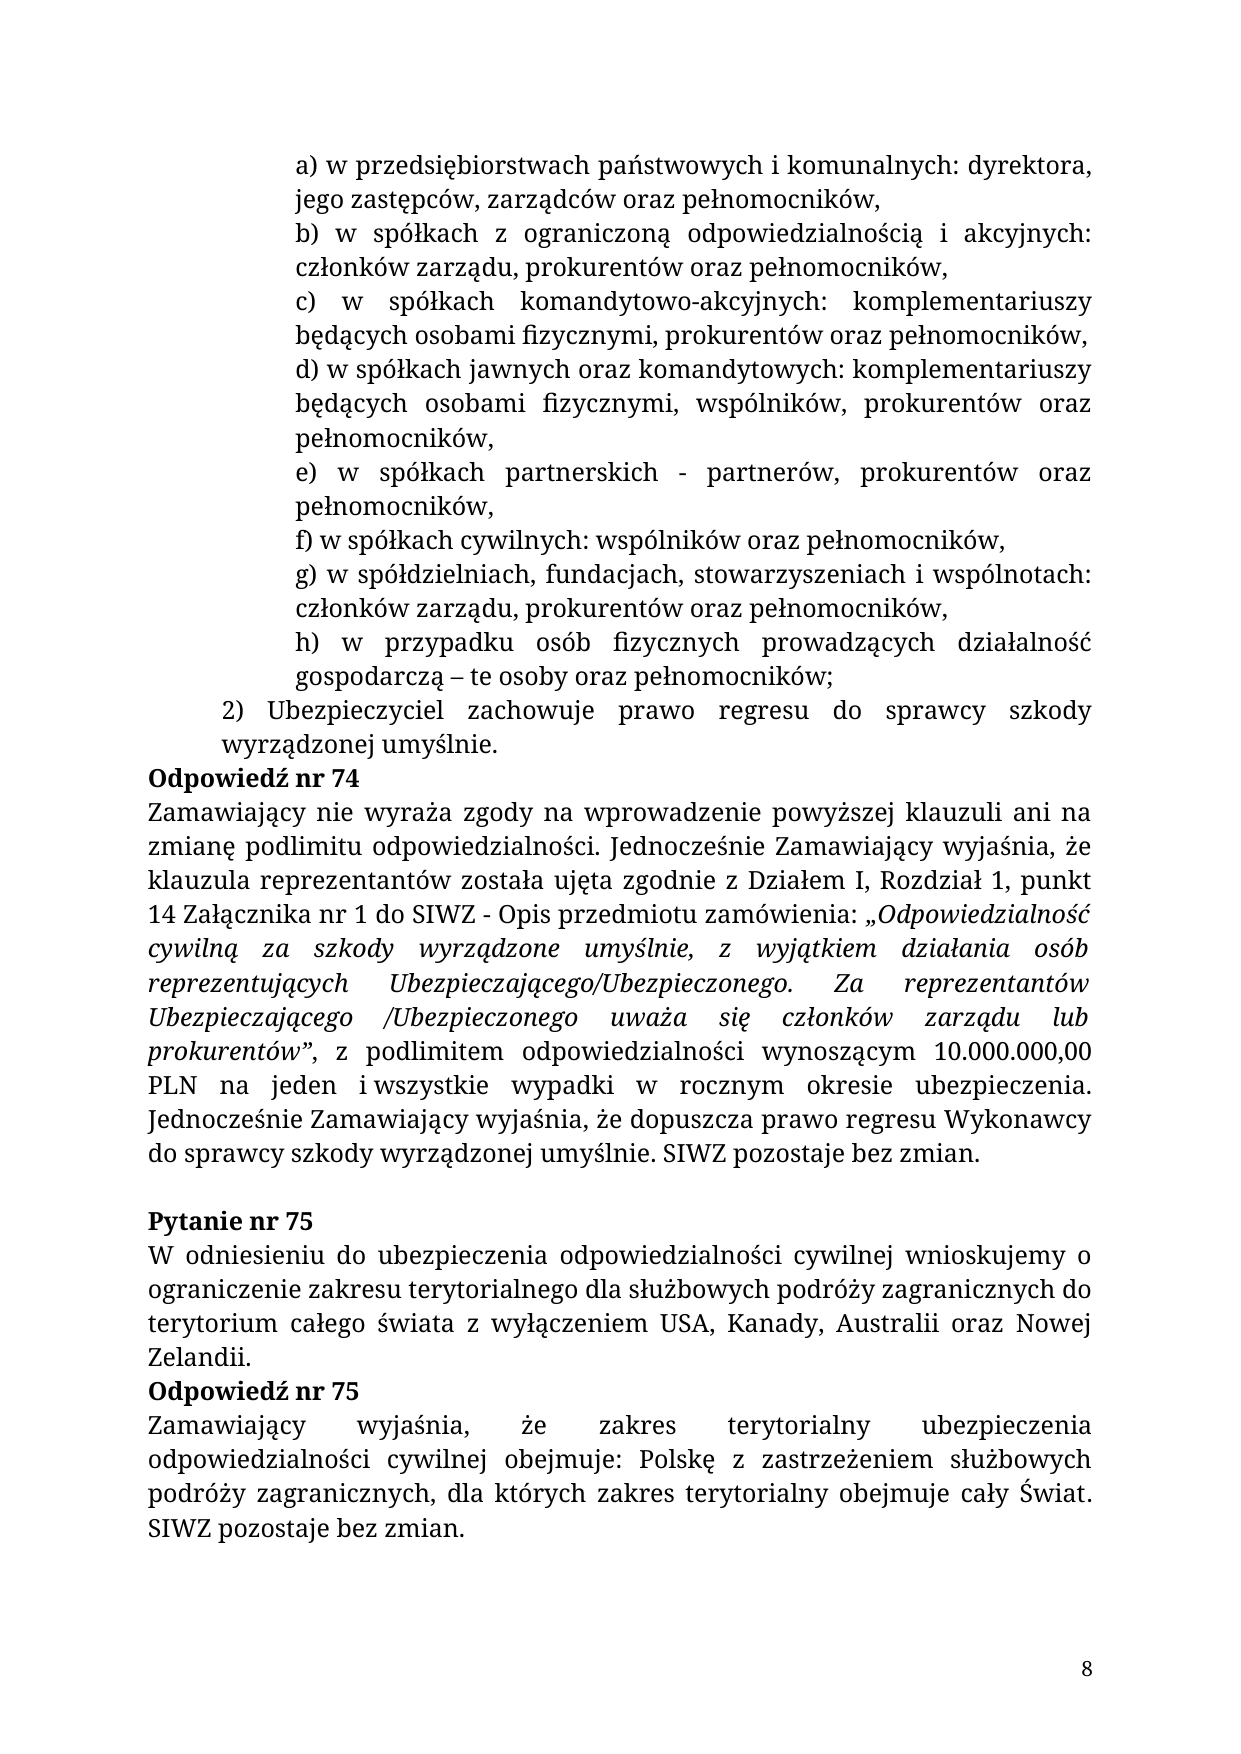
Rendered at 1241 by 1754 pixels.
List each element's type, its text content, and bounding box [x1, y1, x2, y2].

text c) w spółkach komandytowo-akcyjnych: komplementariuszy będących osobami fizycznymi, prokurentów oraz pełnomocników, [295, 284, 1092, 352]
text d) w spółkach jawnych oraz komandytowych: komplementariuszy będących osobami fizycznymi, wspólników, prokurentów oraz pełnomocników, [295, 352, 1092, 454]
text a) w przedsiębiorstwach państwowych i komunalnych: dyrektora, jego zastępców, zarządców oraz pełnomocników, [295, 148, 1092, 216]
text Pytanie nr 75 [148, 1204, 1092, 1238]
text Odpowiedź nr 74 [148, 761, 1092, 795]
list Zamawiający nie wyraża zgody na wprowadzenie powyższej klauzuli ani na zmianę podlimitu odpowiedzialności. Jednocześnie Zamawiający wyjaśnia, że klauzula reprezentantów została ujęta zgodnie z Działem I, Rozdział 1, punkt 14 Załącznika nr 1 do SIWZ - Opis przedmiotu zamówienia: „Odpowiedzialność cywilną za szkody wyrządzone umyślnie, z wyjątkiem działania osób reprezentujących Ubezpieczającego/Ubezpieczonego. Za reprezentantów Ubezpieczającego /Ubezpieczonego uważa się członków zarządu lub prokurentów”, z podlimitem odpowiedzialności wynoszącym 10.000.000,00 PLN na jeden i wszystkie wypadki w rocznym okresie ubezpieczenia. Jednocześnie Zamawiający wyjaśnia, że dopuszcza prawo regresu Wykonawcy do sprawcy szkody wyrządzonej umyślnie. SIWZ pozostaje bez zmian. [148, 795, 1092, 1169]
text W odniesieniu do ubezpieczenia odpowiedzialności cywilnej wnioskujemy o ograniczenie zakresu terytorialnego dla służbowych podróży zagranicznych do terytorium całego świata z wyłączeniem USA, Kanady, Australii oraz Nowej Zelandii. [148, 1238, 1092, 1374]
text 2) Ubezpieczyciel zachowuje prawo regresu do sprawcy szkody wyrządzonej umyślnie. [221, 693, 1092, 761]
text Odpowiedź nr 75 [148, 1374, 1092, 1408]
text h) w przypadku osób fizycznych prowadzących działalność gospodarczą – te osoby oraz pełnomocników; [295, 624, 1092, 693]
text b) w spółkach z ograniczoną odpowiedzialnością i akcyjnych: członków zarządu, prokurentów oraz pełnomocników, [295, 216, 1092, 284]
text e) w spółkach partnerskich - partnerów, prokurentów oraz pełnomocników, [295, 454, 1092, 522]
text f) w spółkach cywilnych: wspólników oraz pełnomocników, [295, 522, 1092, 556]
text g) w spółdzielniach, fundacjach, stowarzyszeniach i wspólnotach: członków zarządu, prokurentów oraz pełnomocników, [295, 556, 1092, 624]
list Zamawiający wyjaśnia, że zakres terytorialny ubezpieczenia odpowiedzialności cywilnej obejmuje: Polskę z zastrzeżeniem służbowych podróży zagranicznych, dla których zakres terytorialny obejmuje cały Świat. SIWZ pozostaje bez zmian. [148, 1408, 1092, 1544]
